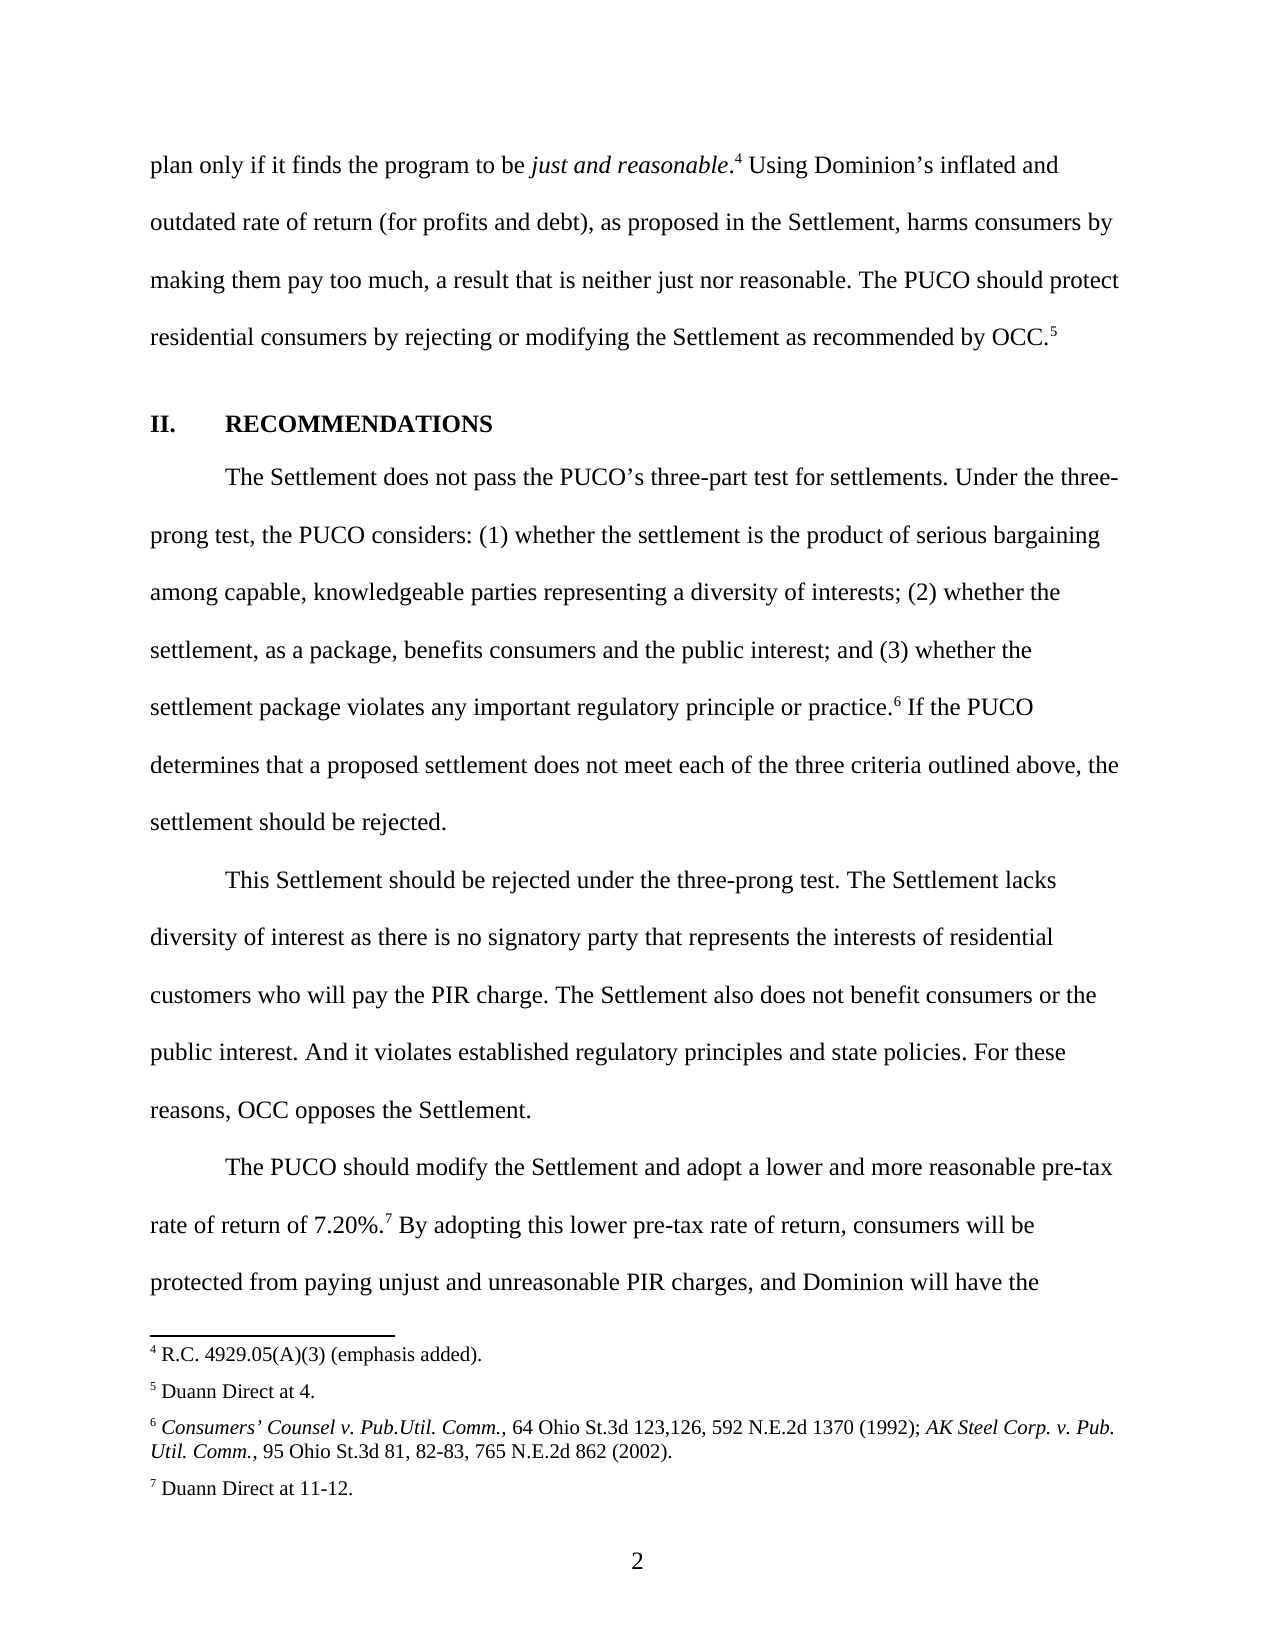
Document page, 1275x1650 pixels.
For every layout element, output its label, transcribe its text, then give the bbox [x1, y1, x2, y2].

text The Settlement does not pass the PUCO’s three-part test for settlements. Under the three-prong test, the PUCO considers: (1) whether the settlement is the product of serious bargaining among capable, knowledgeable parties representing a diversity of interests; (2) whether the settlement, as a package, benefits consumers and the public interest; and (3) whether the settlement package violates any important regulatory principle or practice. If the PUCO determines that a proposed settlement does not meet each of the three criteria outlined above, the settlement should be rejected. [150, 462, 1125, 836]
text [150, 1152, 1125, 1296]
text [150, 150, 1125, 351]
subtitle RECOMMENDATIONS [150, 409, 1125, 437]
text This Settlement should be rejected under the three-prong test. The Settlement lacks diversity of interest as there is no signatory party that represents the interests of residential customers who will pay the PIR charge. The Settlement also does not benefit consumers or the public interest. And it violates established regulatory principles and state policies. For these reasons, OCC opposes the Settlement. [150, 865, 1125, 1124]
